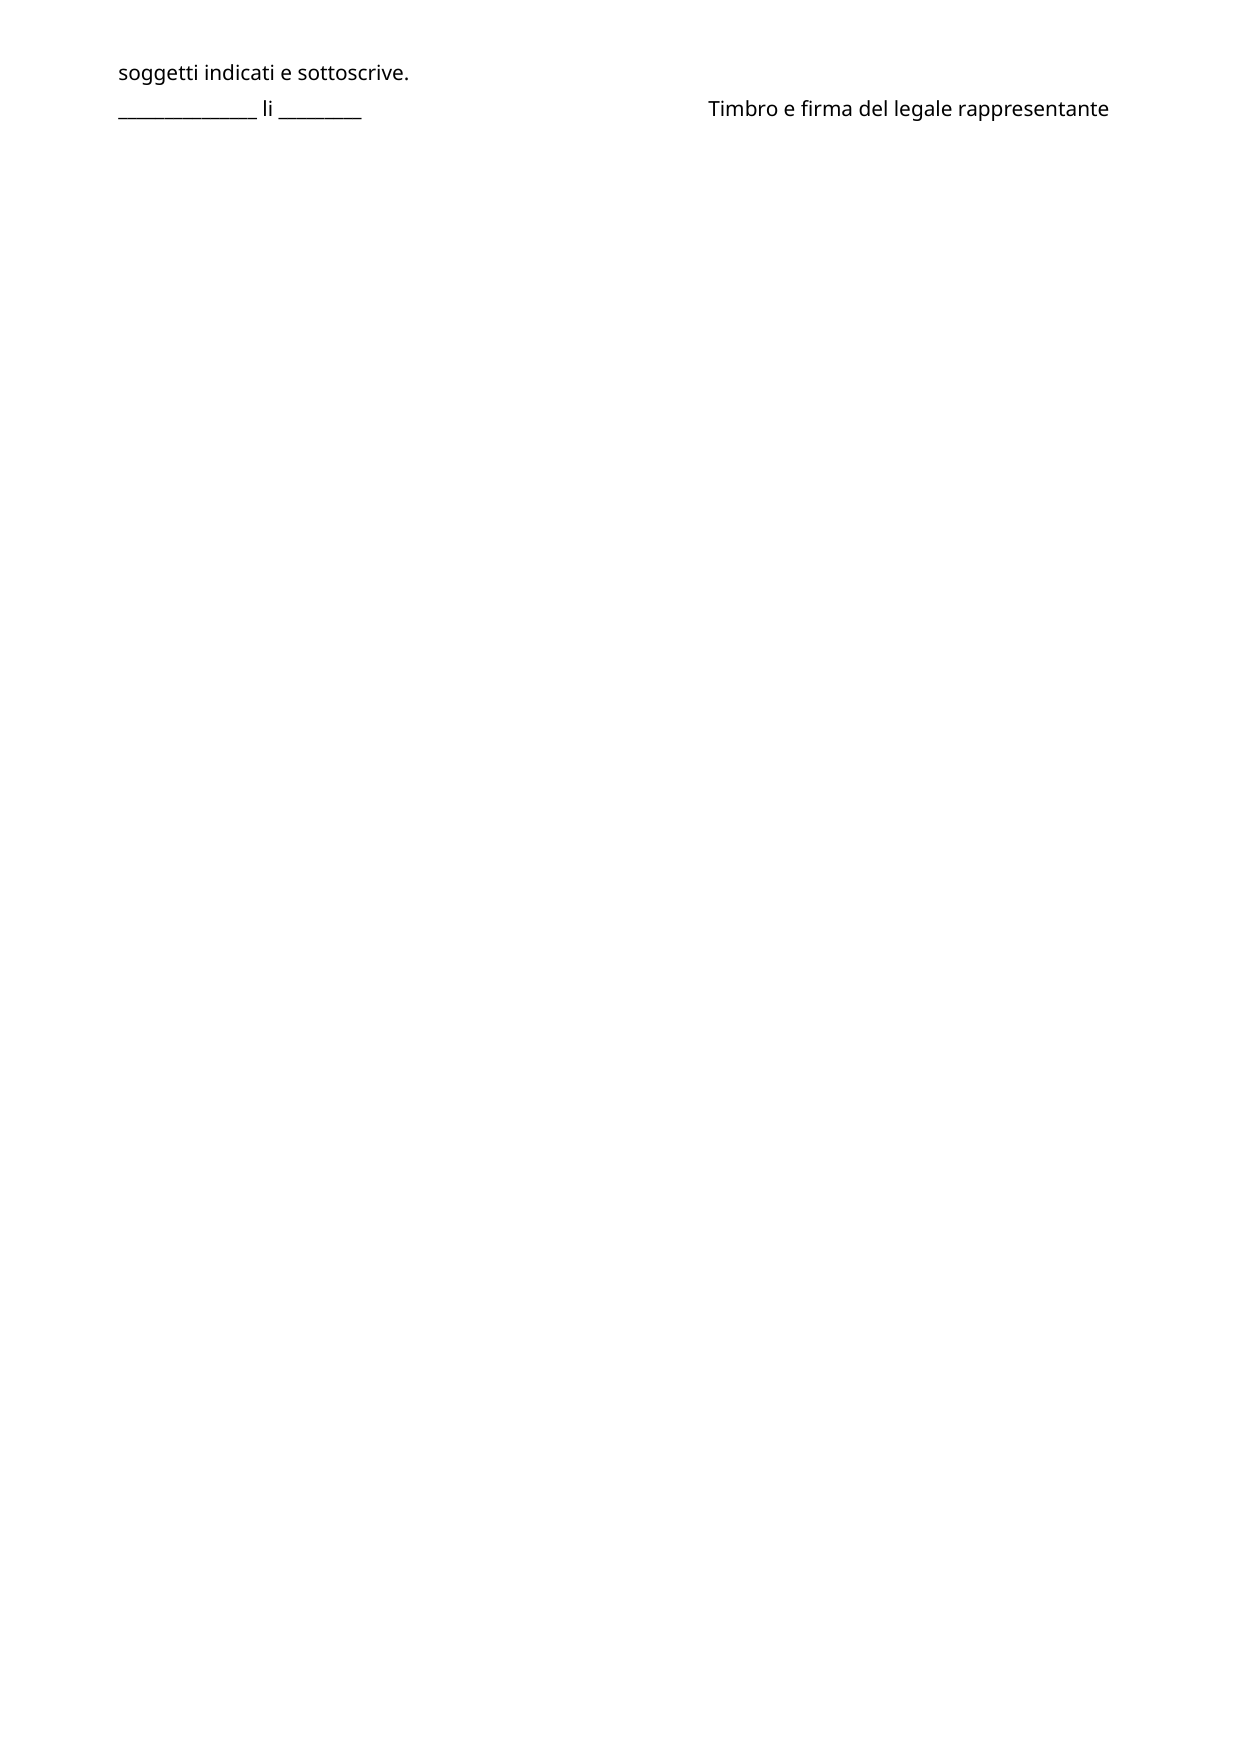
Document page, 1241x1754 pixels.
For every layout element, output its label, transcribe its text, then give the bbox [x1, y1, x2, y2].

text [118, 58, 1122, 87]
text _______________ li _________ Timbro e firma del legale rappresentante [118, 87, 1122, 124]
